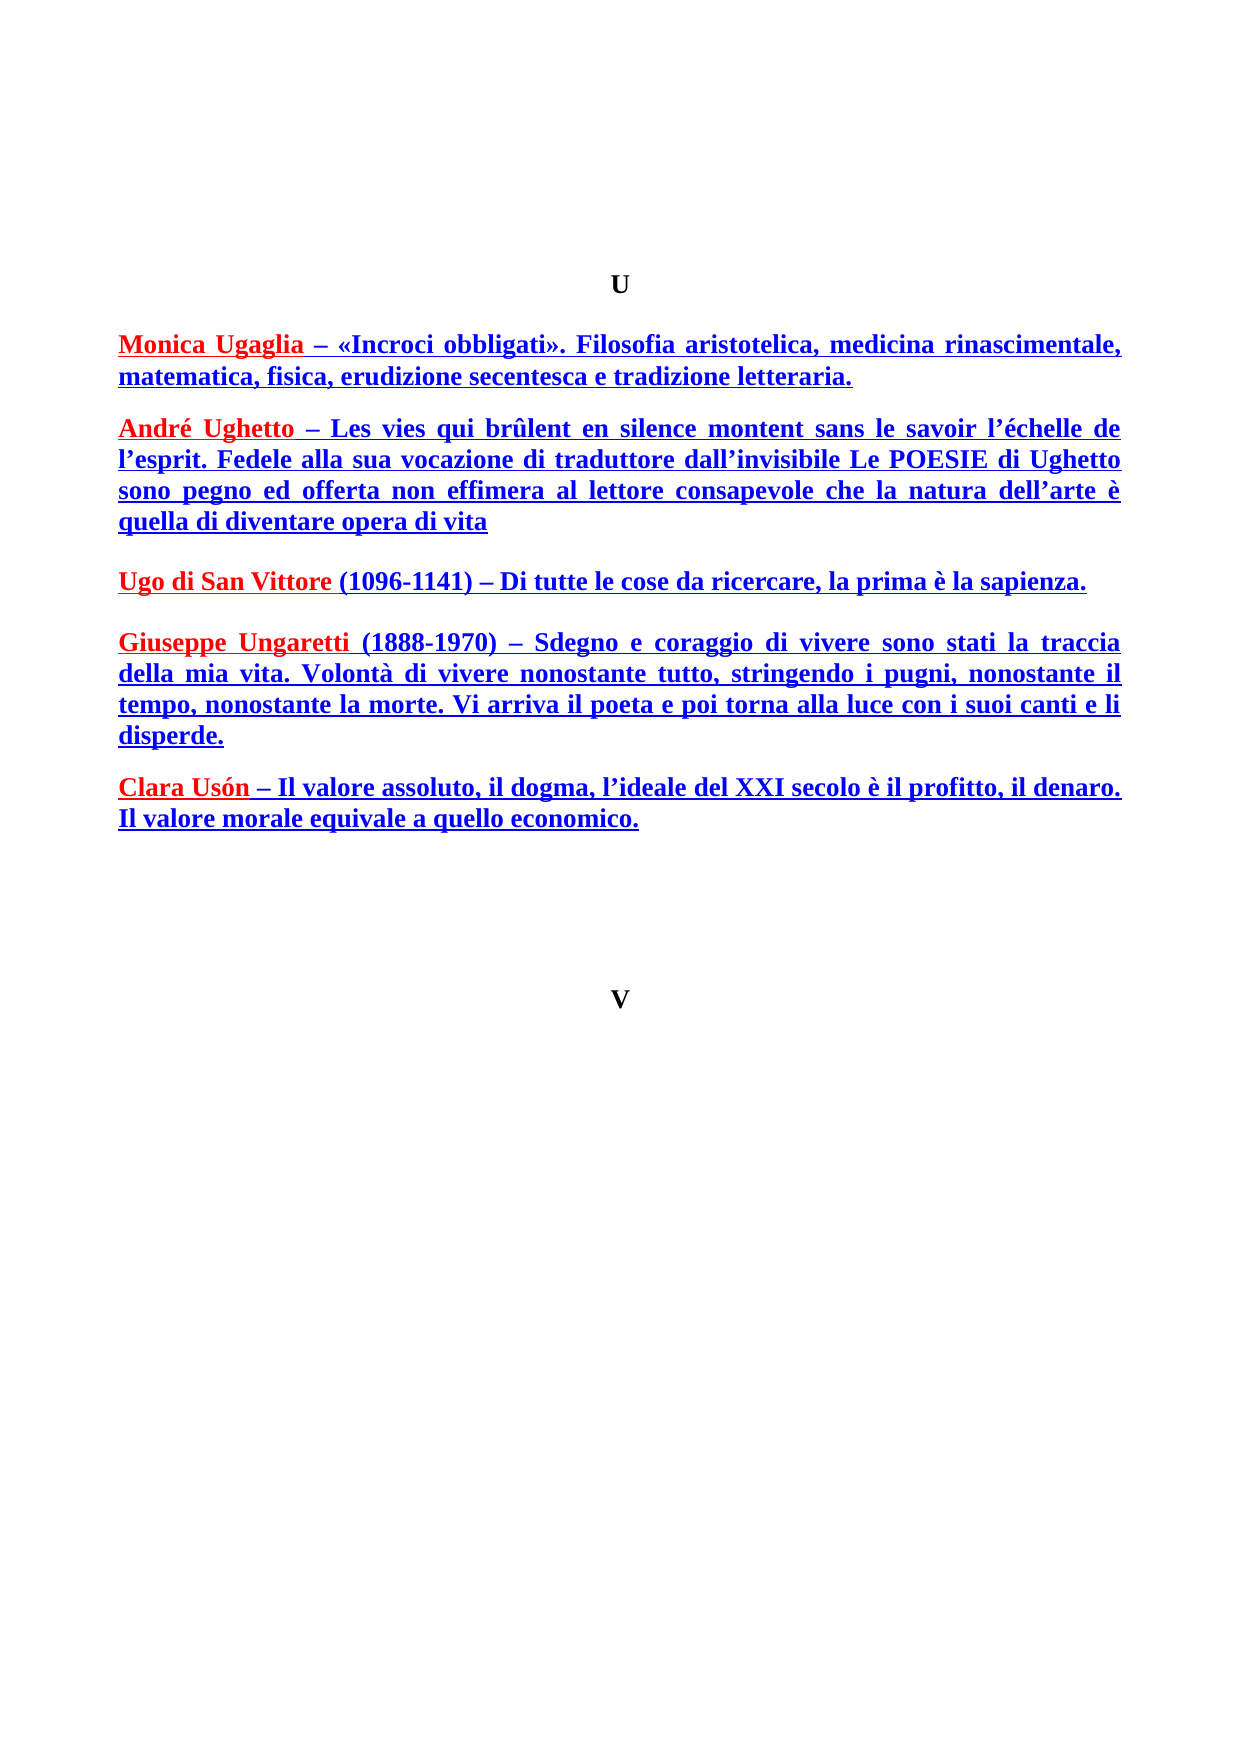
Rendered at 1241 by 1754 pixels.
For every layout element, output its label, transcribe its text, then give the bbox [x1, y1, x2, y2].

subtitle Ugo di San Vittore (1096-1141) – Di tutte le cose da ricercare, la prima è la sapienza. [118, 565, 1122, 597]
subtitle Monica Ugaglia – «Incroci obbligati». Filosofia aristotelica, medicina rinascimentale, matematica, fisica, erudizione secentesca e tradizione letteraria. [118, 357, 1122, 391]
subtitle André Ughetto – Les vies qui brûlent en silence montent sans le savoir l’échelle de l’esprit. Fedele alla sua vocazione di traduttore dall’invisibile Le POESIE di Ughetto sono pegno ed offerta non effimera al lettore consapevole che la natura dell’arte è quella di diventare opera di vita [118, 471, 1122, 536]
subtitle Clara Usón – Il valore assoluto, il dogma, l’ideale del XXI secolo è il profitto, il denaro. Il valore morale equivale a quello economico. [118, 800, 1122, 833]
subtitle U [118, 268, 1122, 299]
text Giuseppe Ungaretti (1888-1970) – Sdegno e coraggio di vivere sono stati la traccia della mia vita. Volontà di vivere nonostante tutto, stringendo i pugni, nonostante il tempo, nonostante la morte. Vi arriva il poeta e poi torna alla luce con i suoi canti e li disperde. [118, 686, 1122, 750]
subtitle Clara Usón – Il valore assoluto, il dogma, l’ideale del XXI secolo è il profitto, il denaro. Il valore morale equivale a quello economico. [118, 771, 1122, 798]
subtitle André Ughetto – Les vies qui brûlent en silence montent sans le savoir l’échelle de l’esprit. Fedele alla sua vocazione di traduttore dall’invisibile Le POESIE di Ughetto sono pegno ed offerta non effimera al lettore consapevole che la natura dell’arte è quella di diventare opera di vita [118, 412, 1122, 470]
subtitle Monica Ugaglia – «Incroci obbligati». Filosofia aristotelica, medicina rinascimentale, matematica, fisica, erudizione secentesca e tradizione letteraria. [118, 328, 1122, 356]
text Giuseppe Ungaretti (1888-1970) – Sdegno e coraggio di vivere sono stati la traccia della mia vita. Volontà di vivere nonostante tutto, stringendo i pugni, nonostante il tempo, nonostante la morte. Vi arriva il poeta e poi torna alla luce con i suoi canti e li disperde. [118, 626, 1122, 684]
subtitle V [118, 983, 1122, 1014]
